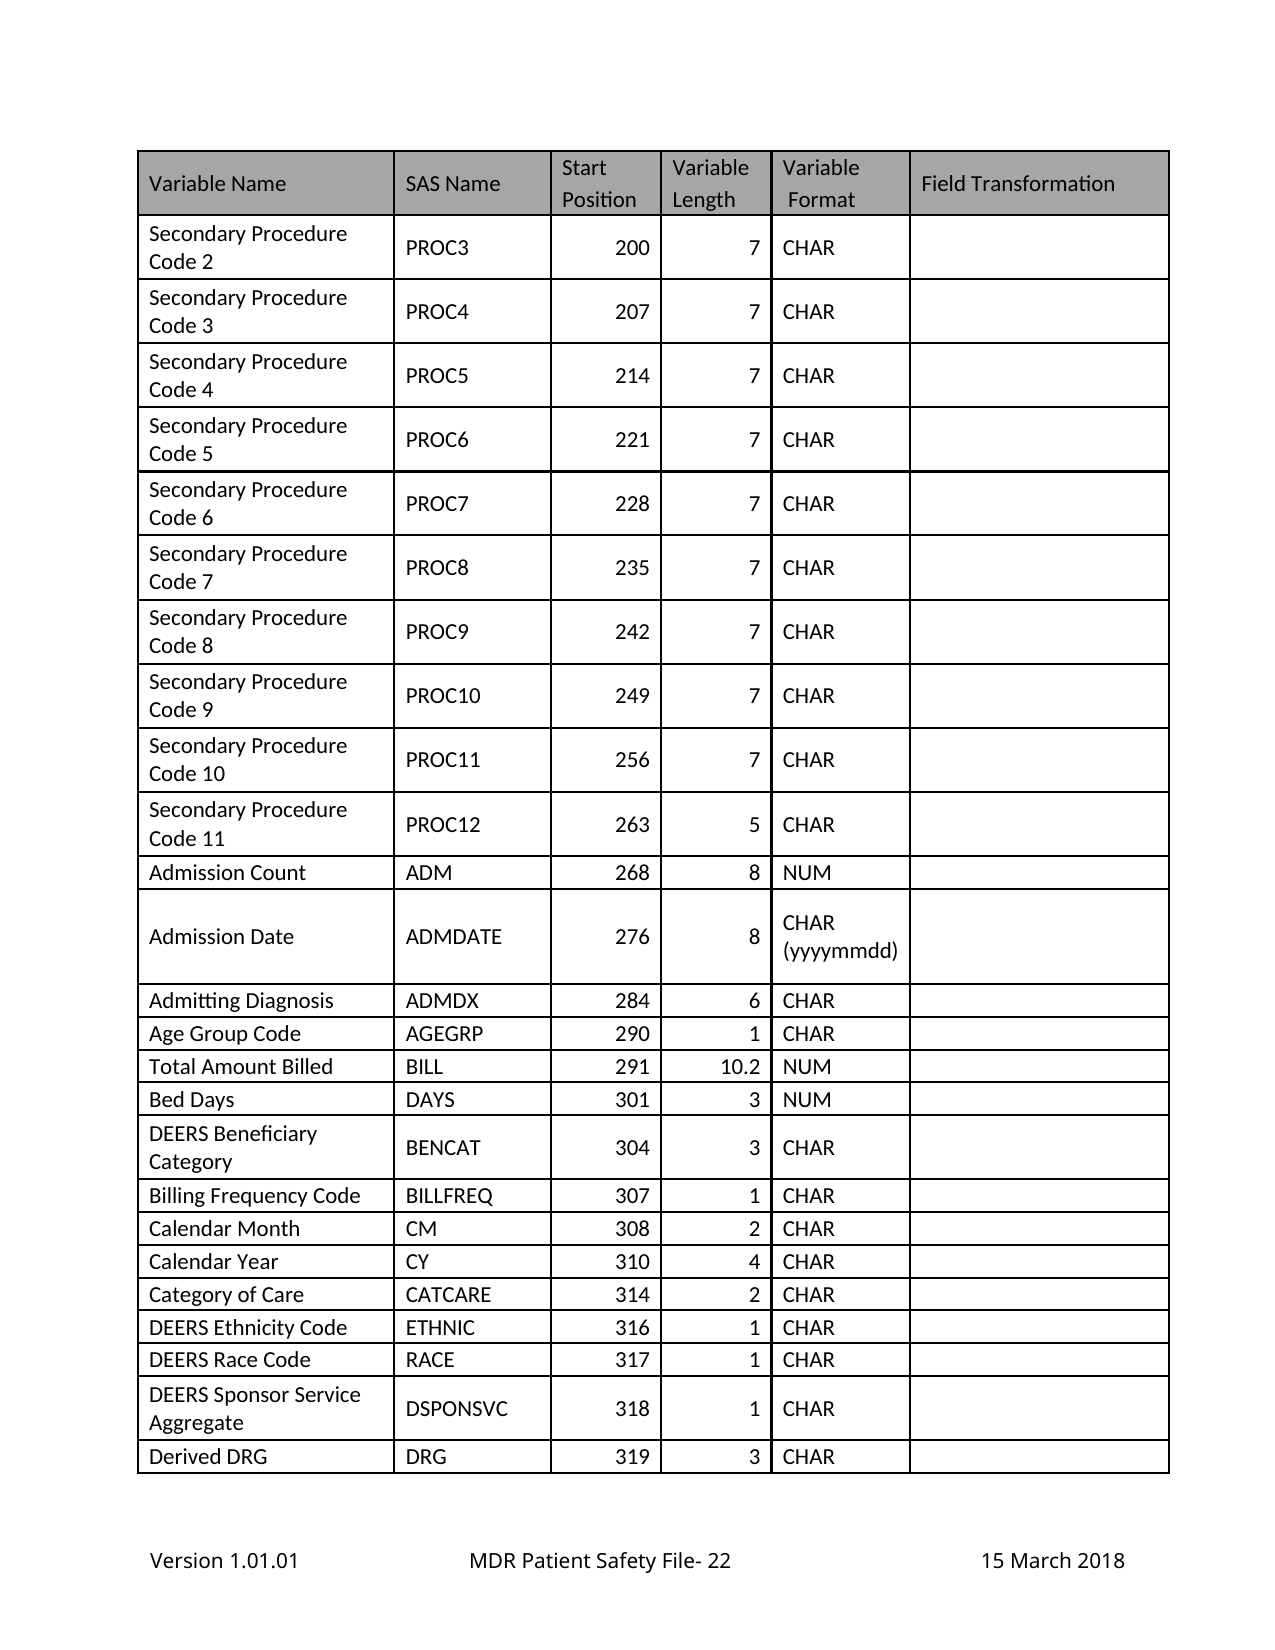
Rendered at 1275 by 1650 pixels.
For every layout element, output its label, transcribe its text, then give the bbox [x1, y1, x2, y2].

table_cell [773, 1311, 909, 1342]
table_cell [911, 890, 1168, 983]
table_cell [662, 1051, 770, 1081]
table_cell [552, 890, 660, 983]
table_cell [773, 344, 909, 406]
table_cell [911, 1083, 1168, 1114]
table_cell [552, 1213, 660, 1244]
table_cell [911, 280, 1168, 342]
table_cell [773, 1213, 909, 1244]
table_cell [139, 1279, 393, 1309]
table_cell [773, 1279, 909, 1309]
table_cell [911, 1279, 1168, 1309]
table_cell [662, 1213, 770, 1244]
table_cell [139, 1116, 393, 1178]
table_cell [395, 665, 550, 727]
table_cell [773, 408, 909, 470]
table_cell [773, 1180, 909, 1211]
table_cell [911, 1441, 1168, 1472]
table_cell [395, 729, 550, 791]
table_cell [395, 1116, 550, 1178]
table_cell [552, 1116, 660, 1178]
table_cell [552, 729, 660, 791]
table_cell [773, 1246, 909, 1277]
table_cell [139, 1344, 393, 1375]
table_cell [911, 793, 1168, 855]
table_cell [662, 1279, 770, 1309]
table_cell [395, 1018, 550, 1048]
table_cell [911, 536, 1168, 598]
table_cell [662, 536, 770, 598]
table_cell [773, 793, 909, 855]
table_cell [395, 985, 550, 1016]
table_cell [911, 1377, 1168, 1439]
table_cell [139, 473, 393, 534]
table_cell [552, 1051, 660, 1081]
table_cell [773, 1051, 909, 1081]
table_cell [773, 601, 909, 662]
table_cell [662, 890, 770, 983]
table_header Variable [662, 152, 770, 181]
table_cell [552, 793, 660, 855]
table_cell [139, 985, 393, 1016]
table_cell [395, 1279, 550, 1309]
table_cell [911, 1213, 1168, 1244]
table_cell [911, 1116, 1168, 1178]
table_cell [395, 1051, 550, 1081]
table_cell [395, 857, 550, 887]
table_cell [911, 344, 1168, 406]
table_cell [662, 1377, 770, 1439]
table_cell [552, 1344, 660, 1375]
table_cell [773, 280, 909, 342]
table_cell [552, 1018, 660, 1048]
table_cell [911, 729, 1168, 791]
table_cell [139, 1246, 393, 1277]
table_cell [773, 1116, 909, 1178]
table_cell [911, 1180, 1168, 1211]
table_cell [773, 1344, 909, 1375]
table_header Field Transformation [911, 152, 1168, 214]
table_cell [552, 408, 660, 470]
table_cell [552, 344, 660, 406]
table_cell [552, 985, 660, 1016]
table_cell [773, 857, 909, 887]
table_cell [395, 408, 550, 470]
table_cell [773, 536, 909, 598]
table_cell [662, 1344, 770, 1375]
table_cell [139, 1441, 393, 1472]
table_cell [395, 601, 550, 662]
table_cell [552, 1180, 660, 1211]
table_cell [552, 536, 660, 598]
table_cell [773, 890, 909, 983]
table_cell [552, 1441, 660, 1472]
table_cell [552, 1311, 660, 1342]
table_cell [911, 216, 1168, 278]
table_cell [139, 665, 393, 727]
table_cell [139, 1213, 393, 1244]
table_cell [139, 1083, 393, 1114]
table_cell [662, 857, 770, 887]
table_cell Position [552, 181, 660, 214]
table_cell Format [773, 181, 909, 214]
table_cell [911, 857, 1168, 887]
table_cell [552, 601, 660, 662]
table_header Start [552, 152, 660, 181]
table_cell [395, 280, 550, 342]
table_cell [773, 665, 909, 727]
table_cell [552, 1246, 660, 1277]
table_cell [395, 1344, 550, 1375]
table_header Variable [773, 152, 909, 181]
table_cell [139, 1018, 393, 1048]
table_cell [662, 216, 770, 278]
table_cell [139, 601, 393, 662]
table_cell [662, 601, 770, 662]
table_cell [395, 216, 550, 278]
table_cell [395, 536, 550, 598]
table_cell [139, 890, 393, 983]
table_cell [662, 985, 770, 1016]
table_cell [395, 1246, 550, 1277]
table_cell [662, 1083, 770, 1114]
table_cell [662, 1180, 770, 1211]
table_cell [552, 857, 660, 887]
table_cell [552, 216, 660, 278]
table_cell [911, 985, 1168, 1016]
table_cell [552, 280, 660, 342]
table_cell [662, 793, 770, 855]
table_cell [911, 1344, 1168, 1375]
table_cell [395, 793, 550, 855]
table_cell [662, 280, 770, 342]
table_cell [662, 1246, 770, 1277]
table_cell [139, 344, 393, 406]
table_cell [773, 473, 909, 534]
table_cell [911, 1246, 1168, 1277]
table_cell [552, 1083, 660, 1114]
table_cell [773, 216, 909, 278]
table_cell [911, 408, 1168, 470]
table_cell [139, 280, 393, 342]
table_header Variable Name [139, 152, 393, 214]
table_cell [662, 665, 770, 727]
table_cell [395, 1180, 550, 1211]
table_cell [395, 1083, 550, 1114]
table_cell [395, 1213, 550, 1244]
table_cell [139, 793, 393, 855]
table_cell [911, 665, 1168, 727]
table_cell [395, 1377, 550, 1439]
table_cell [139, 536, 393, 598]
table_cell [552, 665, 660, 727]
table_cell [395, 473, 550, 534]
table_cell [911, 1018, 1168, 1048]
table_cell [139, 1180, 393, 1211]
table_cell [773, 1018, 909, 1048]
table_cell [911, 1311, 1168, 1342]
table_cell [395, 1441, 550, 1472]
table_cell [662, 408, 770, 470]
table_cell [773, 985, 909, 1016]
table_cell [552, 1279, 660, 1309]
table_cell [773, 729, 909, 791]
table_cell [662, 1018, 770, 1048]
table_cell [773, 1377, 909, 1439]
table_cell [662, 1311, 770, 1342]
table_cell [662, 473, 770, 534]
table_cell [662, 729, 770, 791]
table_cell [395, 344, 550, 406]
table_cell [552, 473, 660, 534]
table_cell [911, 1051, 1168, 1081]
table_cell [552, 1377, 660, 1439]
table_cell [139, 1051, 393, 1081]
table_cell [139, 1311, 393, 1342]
table_header SAS Name [395, 152, 550, 214]
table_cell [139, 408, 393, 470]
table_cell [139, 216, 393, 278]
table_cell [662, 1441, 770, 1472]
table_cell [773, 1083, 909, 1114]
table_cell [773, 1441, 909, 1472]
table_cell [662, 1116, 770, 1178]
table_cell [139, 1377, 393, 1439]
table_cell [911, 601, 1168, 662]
table_cell Length [662, 181, 770, 214]
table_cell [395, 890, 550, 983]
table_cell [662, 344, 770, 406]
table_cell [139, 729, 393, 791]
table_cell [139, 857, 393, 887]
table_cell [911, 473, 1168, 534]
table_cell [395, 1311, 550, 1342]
